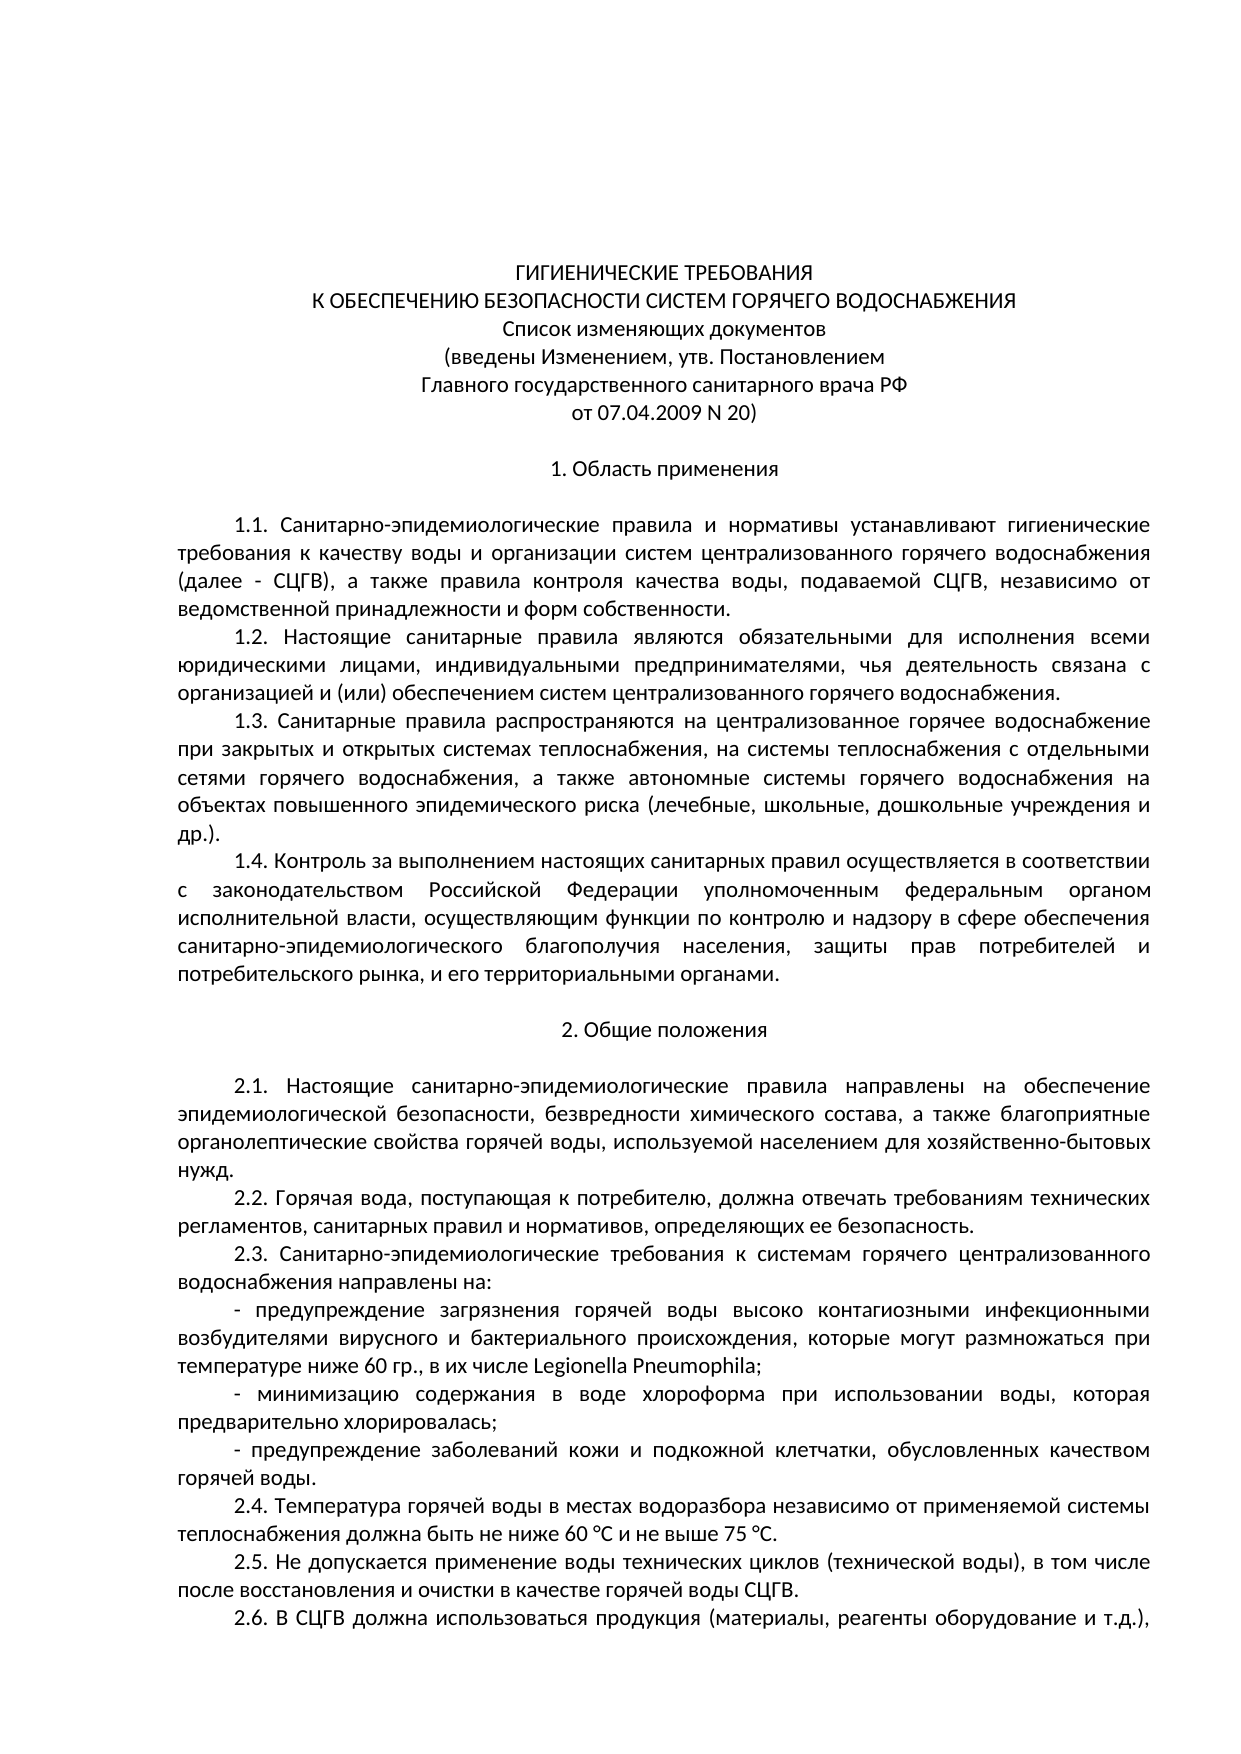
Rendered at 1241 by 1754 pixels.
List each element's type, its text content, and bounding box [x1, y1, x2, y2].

text (введены Изменением, утв. Постановлением [177, 342, 1152, 370]
text Главного государственного санитарного врача РФ [177, 370, 1152, 398]
text Список изменяющих документов [177, 314, 1152, 342]
text 2.4. Температура горячей воды в местах водоразбора независимо от применяемой системы теплоснабжения должна быть не ниже 60 °C и не выше 75 °C. [177, 1491, 1152, 1547]
text 1.4. Контроль за выполнением настоящих санитарных правил осуществляется в соответствии с законодательством Российской Федерации уполномоченным федеральным органом исполнительной власти, осуществляющим функции по контролю и надзору в сфере обеспечения санитарно-эпидемиологического благополучия населения, защиты прав потребителей и потребительского рынка, и его территориальными органами. [177, 847, 1152, 987]
text 2.5. Не допускается применение воды технических циклов (технической воды), в том числе после восстановления и очистки в качестве горячей воды СЦГВ. [177, 1547, 1152, 1603]
text ГИГИЕНИЧЕСКИЕ ТРЕБОВАНИЯ [177, 258, 1152, 286]
text от 07.04.2009 N 20) [177, 398, 1152, 426]
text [177, 1603, 1152, 1631]
text - предупреждение загрязнения горячей воды высоко контагиозными инфекционными возбудителями вирусного и бактериального происхождения, которые могут размножаться при температуре ниже 60 гр., в их числе Legionella Pneumophila; [177, 1295, 1152, 1379]
text 1.3. Санитарные правила распространяются на централизованное горячее водоснабжение при закрытых и открытых системах теплоснабжения, на системы теплоснабжения с отдельными сетями горячего водоснабжения, а также автономные системы горячего водоснабжения на объектах повышенного эпидемического риска (лечебные, школьные, дошкольные учреждения и др.). [177, 707, 1152, 847]
text 1. Область применения [177, 454, 1152, 482]
text - минимизацию содержания в воде хлороформа при использовании воды, которая предварительно хлорировалась; [177, 1379, 1152, 1435]
text К ОБЕСПЕЧЕНИЮ БЕЗОПАСНОСТИ СИСТЕМ ГОРЯЧЕГО ВОДОСНАБЖЕНИЯ [177, 286, 1152, 314]
text 2.3. Санитарно-эпидемиологические требования к системам горячего централизованного водоснабжения направлены на: [177, 1239, 1152, 1295]
text - предупреждение заболеваний кожи и подкожной клетчатки, обусловленных качеством горячей воды. [177, 1435, 1152, 1491]
text 2. Общие положения [177, 1015, 1152, 1043]
text 2.1. Настоящие санитарно-эпидемиологические правила направлены на обеспечение эпидемиологической безопасности, безвредности химического состава, а также благоприятные органолептические свойства горячей воды, используемой населением для хозяйственно-бытовых нужд. [177, 1071, 1152, 1183]
text 1.2. Настоящие санитарные правила являются обязательными для исполнения всеми юридическими лицами, индивидуальными предпринимателями, чья деятельность связана с организацией и (или) обеспечением систем централизованного горячего водоснабжения. [177, 622, 1152, 707]
text 2.2. Горячая вода, поступающая к потребителю, должна отвечать требованиям технических регламентов, санитарных правил и нормативов, определяющих ее безопасность. [177, 1183, 1152, 1239]
text 1.1. Санитарно-эпидемиологические правила и нормативы устанавливают гигиенические требования к качеству воды и организации систем централизованного горячего водоснабжения (далее - СЦГВ), а также правила контроля качества воды, подаваемой СЦГВ, независимо от ведомственной принадлежности и форм собственности. [177, 510, 1152, 622]
